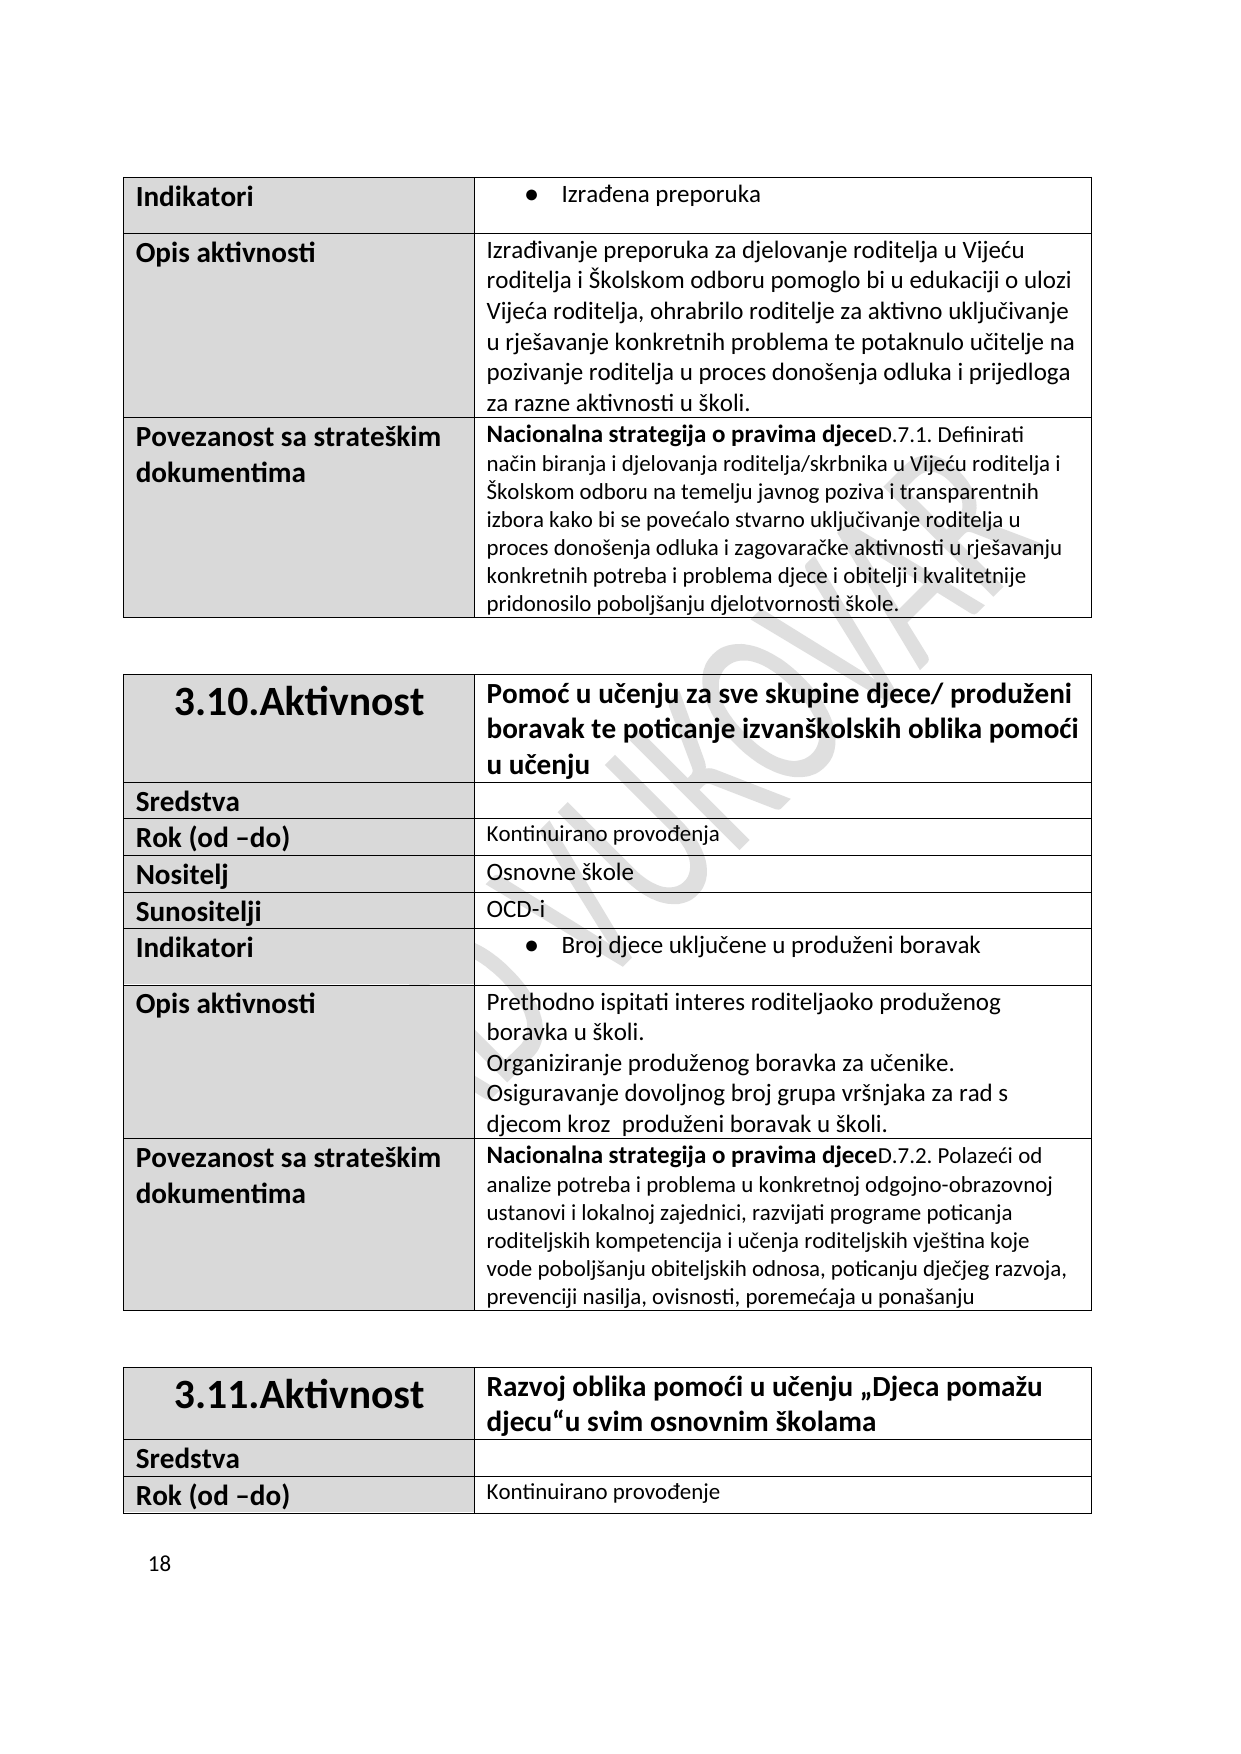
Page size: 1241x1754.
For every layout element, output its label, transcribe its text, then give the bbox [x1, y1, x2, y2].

table_header Razvoj oblika pomoći u učenju „Djeca pomažu djecu“u svim osnovnim školama [475, 1368, 1091, 1439]
table_cell Rok (od –do) [124, 819, 474, 855]
table_cell OCD-i [475, 893, 1091, 928]
table_cell Broj djece uključene u produženi boravak [475, 929, 1091, 984]
table_cell Povezanost sa strateškim dokumentima [124, 1139, 474, 1310]
table_cell Sunositelji [124, 893, 474, 928]
table_cell Izrađena preporuka [475, 178, 1091, 233]
table_cell Opis aktivnosti [124, 234, 474, 417]
table_cell Osnovne škole [475, 856, 1091, 892]
table_cell [475, 1440, 1091, 1476]
table_cell Rok (od –do) [124, 1477, 474, 1512]
table_cell Kontinuirano provođenje [475, 1477, 1091, 1512]
table_cell Indikatori [124, 178, 474, 233]
table_cell Izrađivanje preporuka za djelovanje roditelja u Vijeću roditelja i Školskom odboru pomoglo bi u edukaciji o ulozi Vijeća roditelja, ohrabrilo roditelje za aktivno uključivanje u rješavanje konkretnih problema te potaknulo učitelje na pozivanje roditelja u proces donošenja odluka i prijedloga za razne aktivnosti u školi. [475, 234, 1091, 417]
table_header 3.11.Aktivnost [124, 1368, 474, 1439]
table_cell Sredstva [124, 783, 474, 818]
table_cell Prethodno ispitati interes roditeljaoko produženog boravka u školi. Organiziranje produženog boravka za učenike. Osiguravanje dovoljnog broj grupa vršnjaka za rad s djecom kroz produženi boravak u školi. [475, 986, 1091, 1138]
table_cell Sredstva [124, 1440, 474, 1476]
table_cell Indikatori [124, 929, 474, 984]
table_cell Kontinuirano provođenja [475, 819, 1091, 855]
table_cell Nositelj [124, 856, 474, 892]
table_cell [475, 783, 1091, 818]
table_cell Povezanost sa strateškim dokumentima [124, 418, 474, 617]
table_cell Opis aktivnosti [124, 986, 474, 1138]
table_header Pomoć u učenju za sve skupine djece/ produženi boravak te poticanje izvanškolskih oblika pomoći u učenju [475, 675, 1091, 782]
table_header 3.10.Aktivnost [124, 675, 474, 782]
